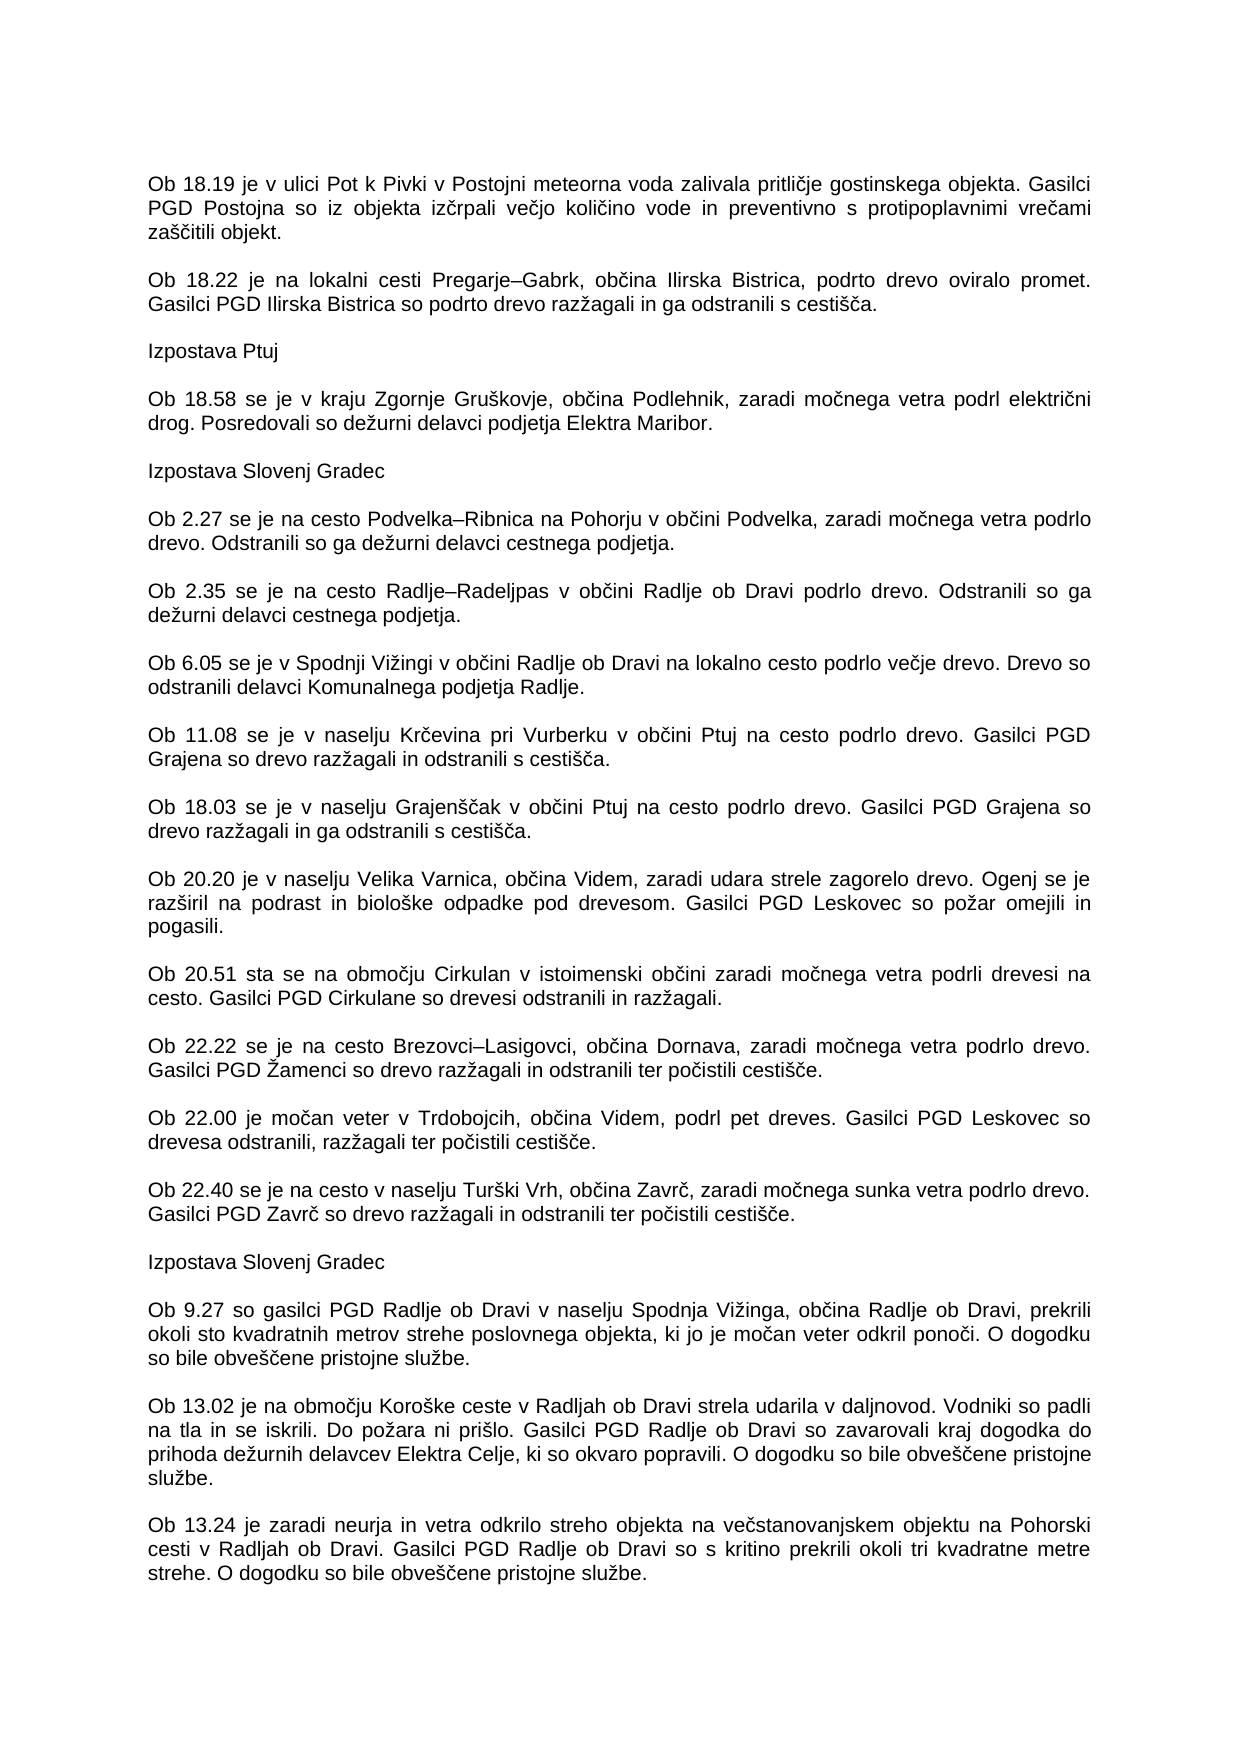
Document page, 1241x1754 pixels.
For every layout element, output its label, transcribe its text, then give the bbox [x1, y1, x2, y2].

text Ob 22.22 se je na cesto Brezovci–Lasigovci, občina Dornava, zaradi močnega vetra podrlo drevo. Gasilci PGD Žamenci so drevo razžagali in odstranili ter počistili cestišče. [148, 1034, 1093, 1082]
text Izpostava Ptuj [148, 339, 1093, 363]
text Ob 20.20 je v naselju Velika Varnica, občina Videm, zaradi udara strele zagorelo drevo. Ogenj se je razširil na podrast in biološke odpadke pod drevesom. Gasilci PGD Leskovec so požar omejili in pogasili. [148, 866, 1093, 938]
text Ob 20.51 sta se na območju Cirkulan v istoimenski občini zaradi močnega vetra podrli drevesi na cesto. Gasilci PGD Cirkulane so drevesi odstranili in razžagali. [148, 962, 1093, 1010]
text Izpostava Slovenj Gradec [148, 459, 1093, 483]
text Ob 22.40 se je na cesto v naselju Turški Vrh, občina Zavrč, zaradi močnega sunka vetra podrlo drevo. Gasilci PGD Zavrč so drevo razžagali in odstranili ter počistili cestišče. [148, 1178, 1093, 1226]
text Ob 13.24 je zaradi neurja in vetra odkrilo streho objekta na večstanovanjskem objektu na Pohorski cesti v Radljah ob Dravi. Gasilci PGD Radlje ob Dravi so s kritino prekrili okoli tri kvadratne metre strehe. O dogodku so bile obveščene pristojne službe. [148, 1513, 1093, 1585]
text Ob 2.27 se je na cesto Podvelka–Ribnica na Pohorju v občini Podvelka, zaradi močnega vetra podrlo drevo. Odstranili so ga dežurni delavci cestnega podjetja. [148, 507, 1093, 555]
text Ob 18.58 se je v kraju Zgornje Gruškovje, občina Podlehnik, zaradi močnega vetra podrl električni drog. Posredovali so dežurni delavci podjetja Elektra Maribor. [148, 387, 1093, 435]
text Ob 2.35 se je na cesto Radlje–Radeljpas v občini Radlje ob Dravi podrlo drevo. Odstranili so ga dežurni delavci cestnega podjetja. [148, 579, 1093, 627]
text Ob 13.02 je na območju Koroške ceste v Radljah ob Dravi strela udarila v daljnovod. Vodniki so padli na tla in se iskrili. Do požara ni prišlo. Gasilci PGD Radlje ob Dravi so zavarovali kraj dogodka do prihoda dežurnih delavcev Elektra Celje, ki so okvaro popravili. O dogodku so bile obveščene pristojne službe. [148, 1393, 1093, 1489]
text Ob 22.00 je močan veter v Trdobojcih, občina Videm, podrl pet dreves. Gasilci PGD Leskovec so drevesa odstranili, razžagali ter počistili cestišče. [148, 1106, 1093, 1154]
text Ob 9.27 so gasilci PGD Radlje ob Dravi v naselju Spodnja Vižinga, občina Radlje ob Dravi, prekrili okoli sto kvadratnih metrov strehe poslovnega objekta, ki jo je močan veter odkril ponoči. O dogodku so bile obveščene pristojne službe. [148, 1298, 1093, 1369]
text Ob 11.08 se je v naselju Krčevina pri Vurberku v občini Ptuj na cesto podrlo drevo. Gasilci PGD Grajena so drevo razžagali in odstranili s cestišča. [148, 723, 1093, 771]
text Ob 18.03 se je v naselju Grajenščak v občini Ptuj na cesto podrlo drevo. Gasilci PGD Grajena so drevo razžagali in ga odstranili s cestišča. [148, 794, 1093, 842]
text Ob 6.05 se je v Spodnji Vižingi v občini Radlje ob Dravi na lokalno cesto podrlo večje drevo. Drevo so odstranili delavci Komunalnega podjetja Radlje. [148, 651, 1093, 699]
text Ob 18.22 je na lokalni cesti Pregarje–Gabrk, občina Ilirska Bistrica, podrto drevo oviralo promet. Gasilci PGD Ilirska Bistrica so podrto drevo razžagali in ga odstranili s cestišča. [148, 267, 1093, 315]
text Ob 18.19 je v ulici Pot k Pivki v Postojni meteorna voda zalivala pritličje gostinskega objekta. Gasilci PGD Postojna so iz objekta izčrpali večjo količino vode in preventivno s protipoplavnimi vrečami zaščitili objekt. [148, 172, 1093, 243]
text Izpostava Slovenj Gradec [148, 1250, 1093, 1274]
